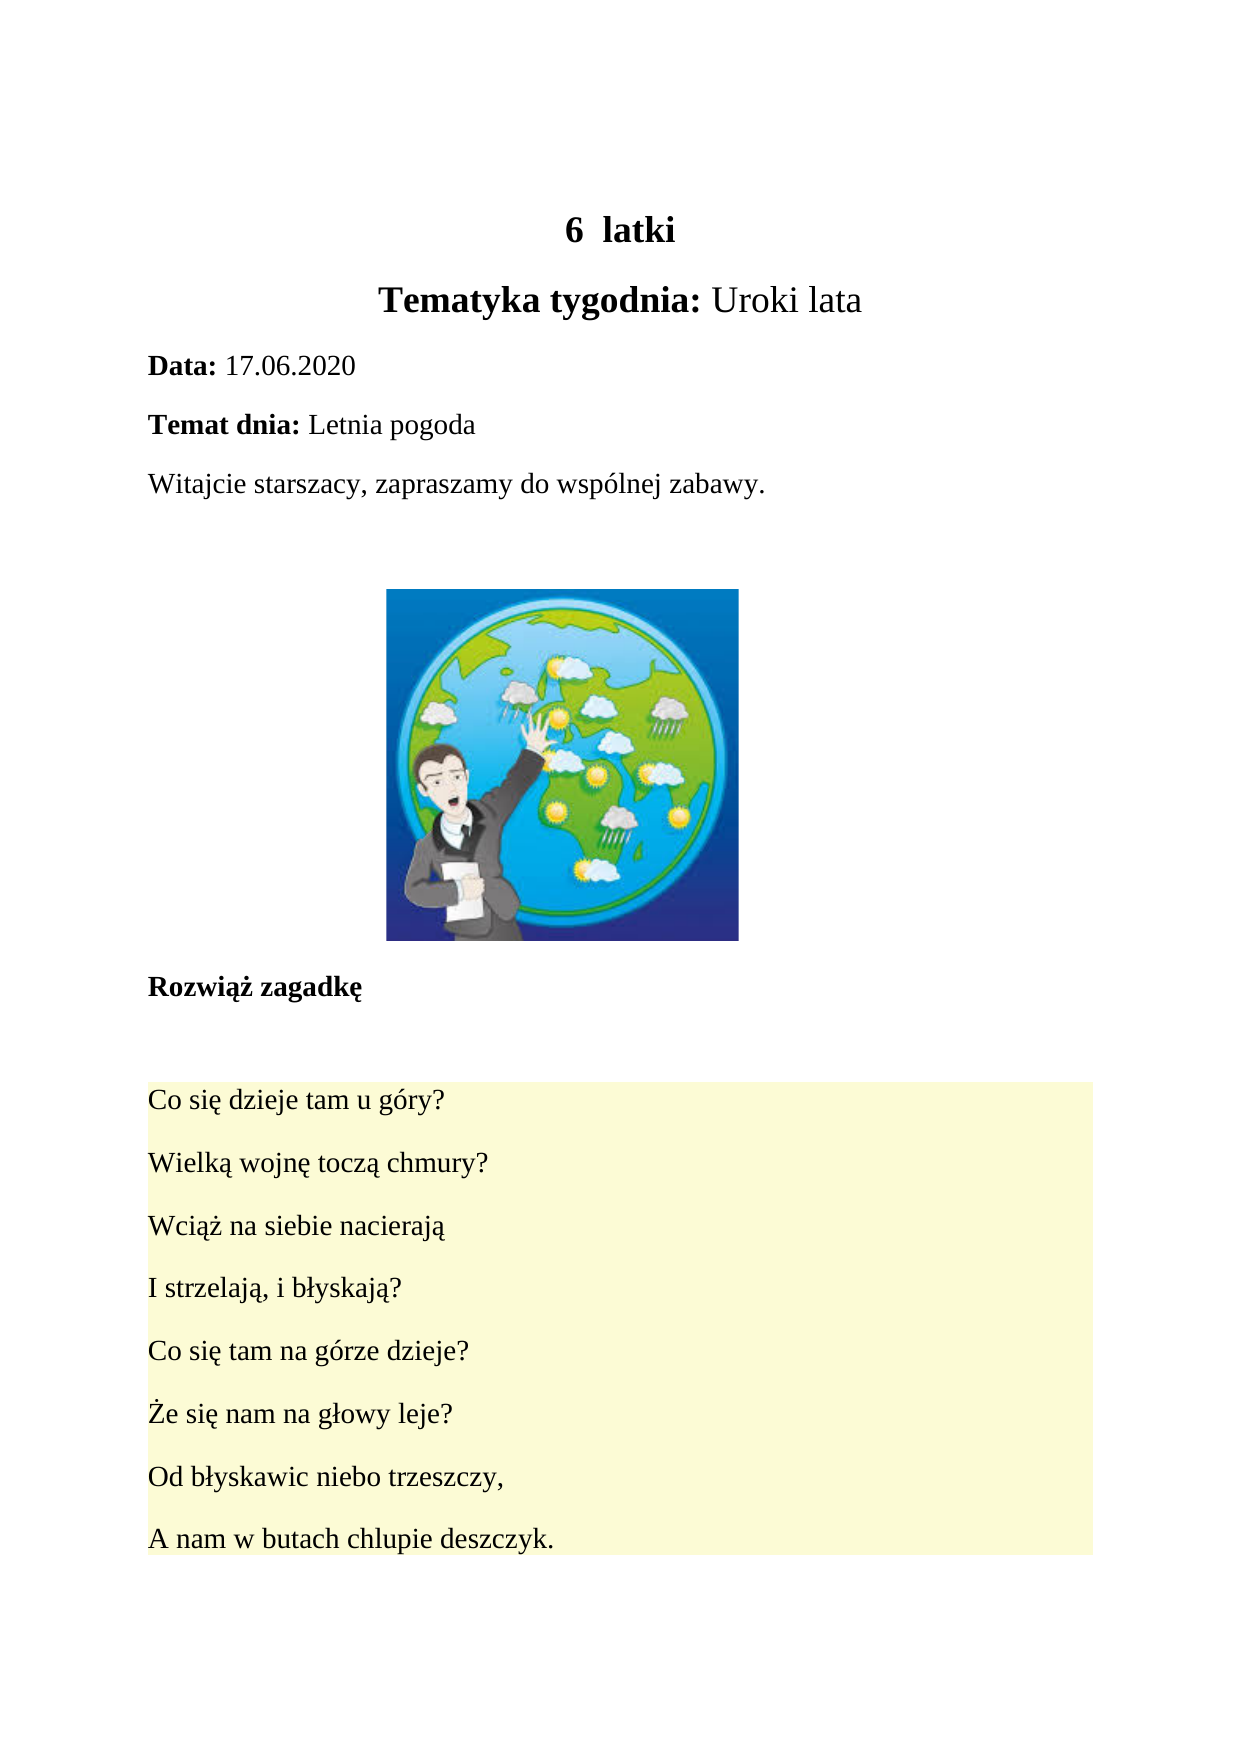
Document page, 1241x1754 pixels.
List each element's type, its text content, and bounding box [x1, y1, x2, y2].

text Witajcie starszacy, zapraszamy do wspólnej zabawy. [148, 467, 1093, 500]
picture [386, 589, 739, 941]
text Wciąż na siebie nacierają [148, 1208, 1093, 1241]
text Temat dnia: Letnia pogoda [148, 407, 1093, 441]
text Wielką wojnę toczą chmury? [148, 1145, 1093, 1179]
text Od błyskawic niebo trzeszczy, [148, 1459, 1093, 1492]
text Co się dzieje tam u góry? [148, 1082, 1093, 1116]
text Rozwiąż zagadkę [148, 969, 1093, 1003]
text Tematyka tygodnia: Uroki lata [148, 277, 1093, 321]
text Że się nam na głowy leje? [148, 1396, 1093, 1429]
text Co się tam na górze dzieje? [148, 1333, 1093, 1367]
text 6 latki [148, 207, 1093, 250]
text Data: 17.06.2020 [148, 348, 1093, 381]
text A nam w butach chlupie deszczyk. [148, 1521, 1093, 1555]
text I strzelają, i błyskają? [148, 1271, 1093, 1304]
